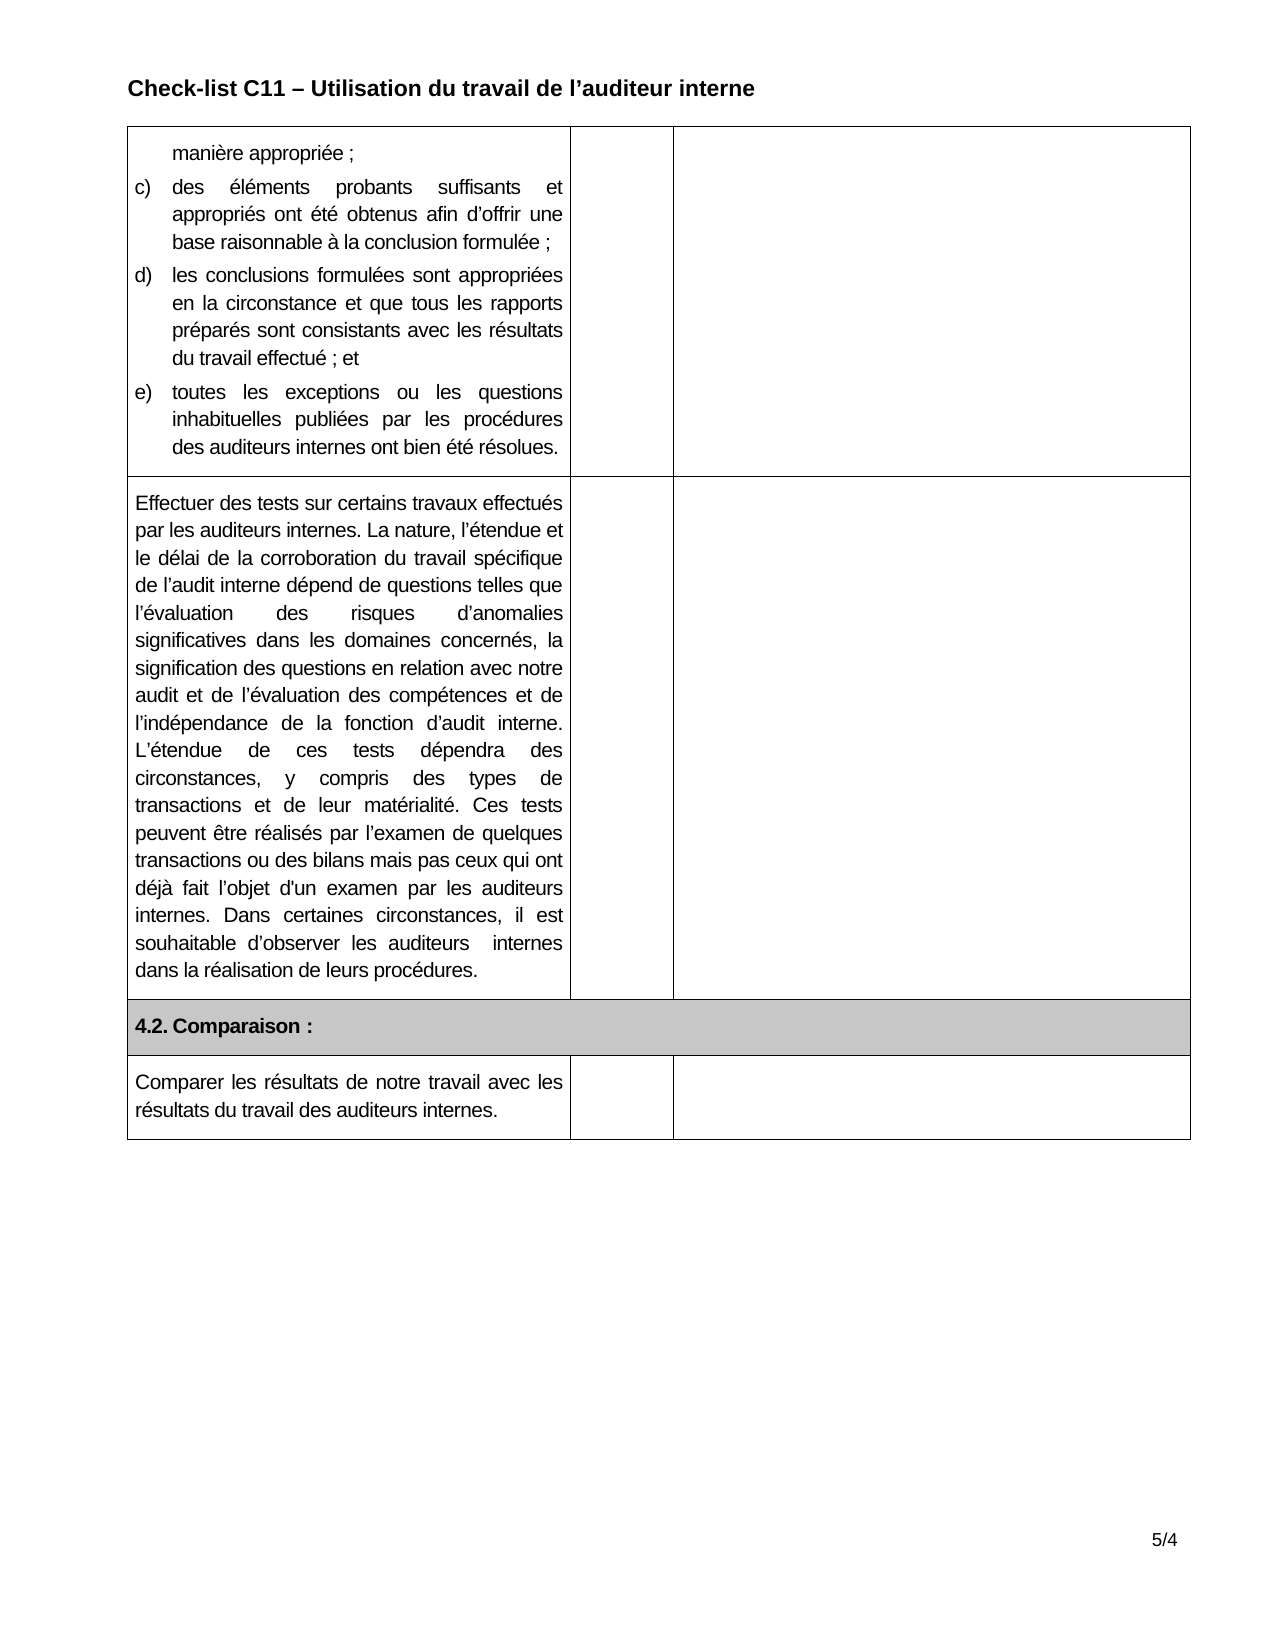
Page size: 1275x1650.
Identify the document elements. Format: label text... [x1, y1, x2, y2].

table_cell [571, 477, 673, 999]
table_cell Comparaison : [128, 1000, 1190, 1055]
table_cell [674, 1056, 1190, 1139]
table_cell Comparer les résultats de notre travail avec les résultats du travail des auditeurs internes. [128, 1056, 570, 1139]
table_cell [571, 127, 673, 476]
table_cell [128, 127, 570, 476]
table_cell Effectuer des tests sur certains travaux effectués par les auditeurs internes. La nature, l’étendue et le délai de la corroboration du travail spécifique de l’audit interne dépend de questions telles que l’évaluation des risques d’anomalies significatives dans les domaines concernés, la signification des questions en relation avec notre audit et de l’évaluation des compétences et de l’indépendance de la fonction d’audit interne. L’étendue de ces tests dépendra des circonstances, y compris des types de transactions et de leur matérialité. Ces tests peuvent être réalisés par l’examen de quelques transactions ou des bilans mais pas ceux qui ont déjà fait l’objet d'un examen par les auditeurs internes. Dans certaines circonstances, il est souhaitable d’observer les auditeurs internes dans la réalisation de leurs procédures. [128, 477, 570, 999]
table_cell [571, 1056, 673, 1139]
table_cell [674, 127, 1190, 476]
table_cell [674, 477, 1190, 999]
